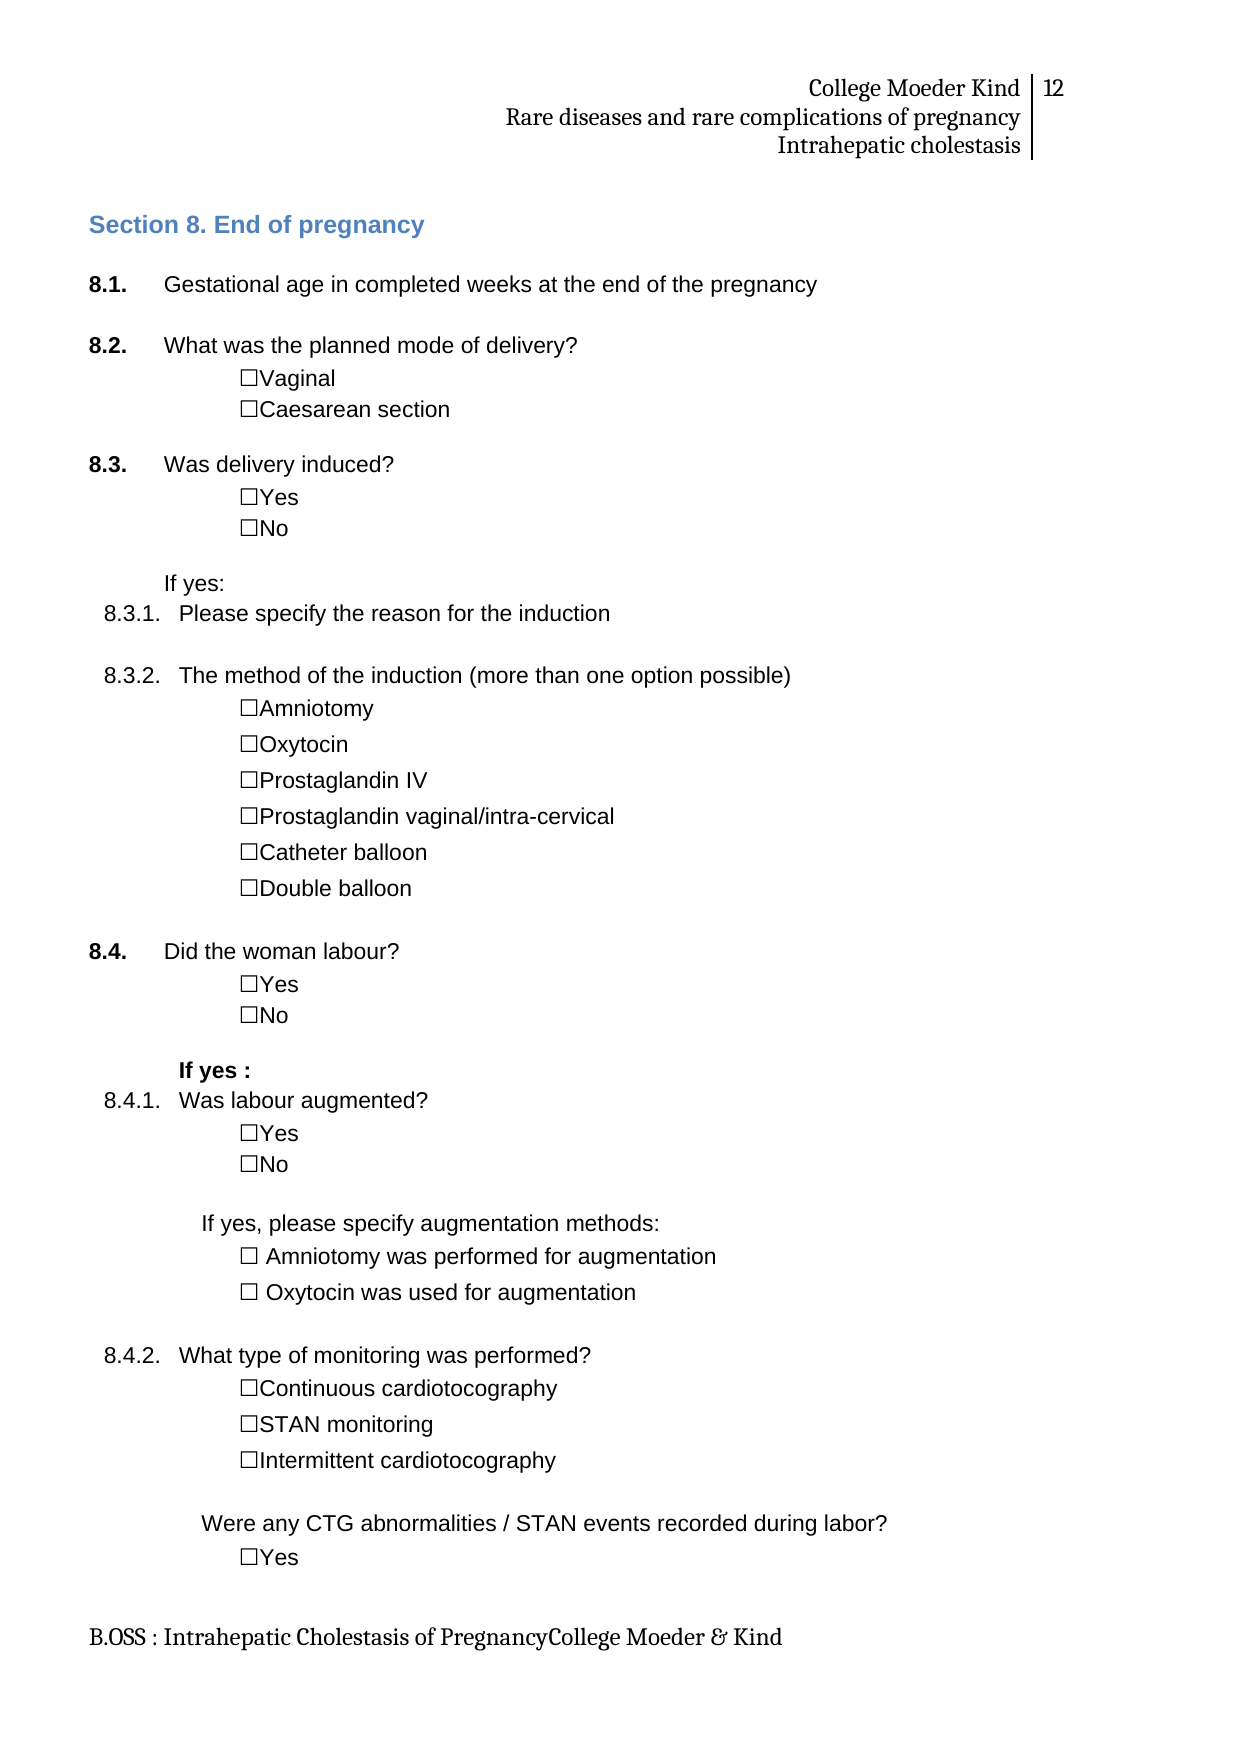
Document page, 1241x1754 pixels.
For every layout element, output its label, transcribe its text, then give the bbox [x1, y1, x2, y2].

text Continuous cardiotocography [239, 1372, 1152, 1404]
list Did the woman labour? [89, 938, 1152, 964]
text Yes [239, 1541, 1152, 1572]
list Was delivery induced? [89, 451, 1152, 477]
list If yes: [164, 570, 1152, 596]
text Caesarean section [239, 393, 1152, 424]
text Intermittent cardiotocography [239, 1444, 1152, 1476]
list Please specify the reason for the induction [103, 600, 1152, 627]
text Amniotomy was performed for augmentation [239, 1240, 1152, 1271]
text Prostaglandin IV [239, 764, 1152, 795]
list The method of the induction (more than one option possible) [103, 662, 1152, 688]
text No [239, 512, 1152, 544]
text Catheter balloon [239, 836, 1152, 867]
list What type of monitoring was performed? [103, 1342, 1152, 1368]
text Oxytocin was used for augmentation [239, 1276, 1152, 1307]
text Vaginal [239, 362, 1152, 393]
list If yes : [178, 1057, 1152, 1083]
text Yes [239, 481, 1152, 512]
text Prostaglandin vaginal/intra-cervical [239, 800, 1152, 831]
text Were any CTG abnormalities / STAN events recorded during labor? [126, 1510, 1152, 1537]
text No [239, 999, 1152, 1030]
list If yes, please specify augmentation methods: [201, 1210, 1152, 1236]
list No [239, 1148, 1152, 1180]
text STAN monitoring [239, 1408, 1152, 1439]
list Gestational age in completed weeks at the end of the pregnancy [89, 271, 1152, 298]
list Yes [239, 1117, 1152, 1148]
list Was labour augmented? [103, 1087, 1152, 1113]
text Oxytocin [239, 728, 1152, 759]
text Yes [239, 968, 1152, 999]
text Amniotomy [239, 692, 1152, 723]
list What was the planned mode of delivery? [89, 332, 1152, 358]
text Double balloon [239, 872, 1152, 903]
subtitle Section 8. End of pregnancy [89, 210, 1152, 238]
